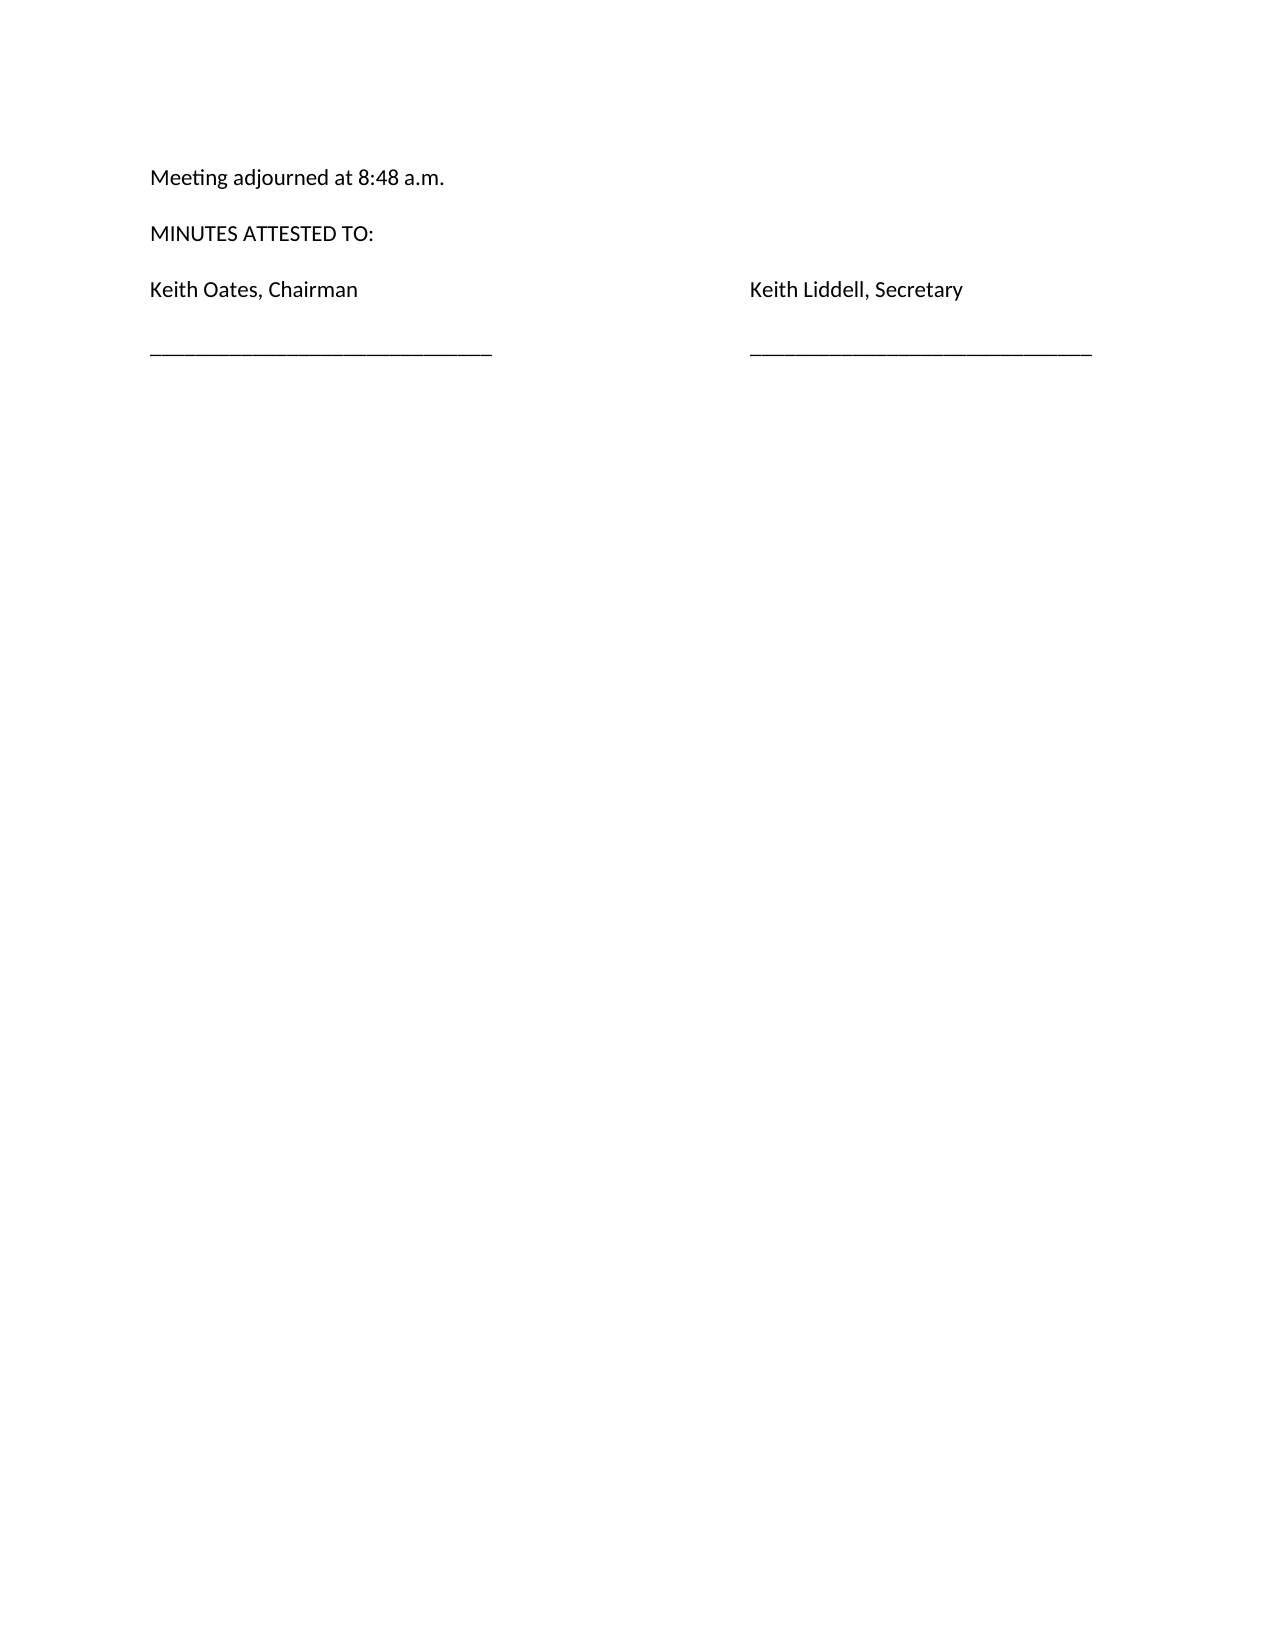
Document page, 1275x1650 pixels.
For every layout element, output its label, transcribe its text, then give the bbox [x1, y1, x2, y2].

text Meeting adjourned at 8:48 a.m. [150, 163, 1125, 191]
text ______________________________ ______________________________ [150, 331, 1125, 359]
text Keith Oates, Chairman Keith Liddell, Secretary [150, 275, 1125, 303]
text MINUTES ATTESTED TO: [150, 219, 1125, 247]
